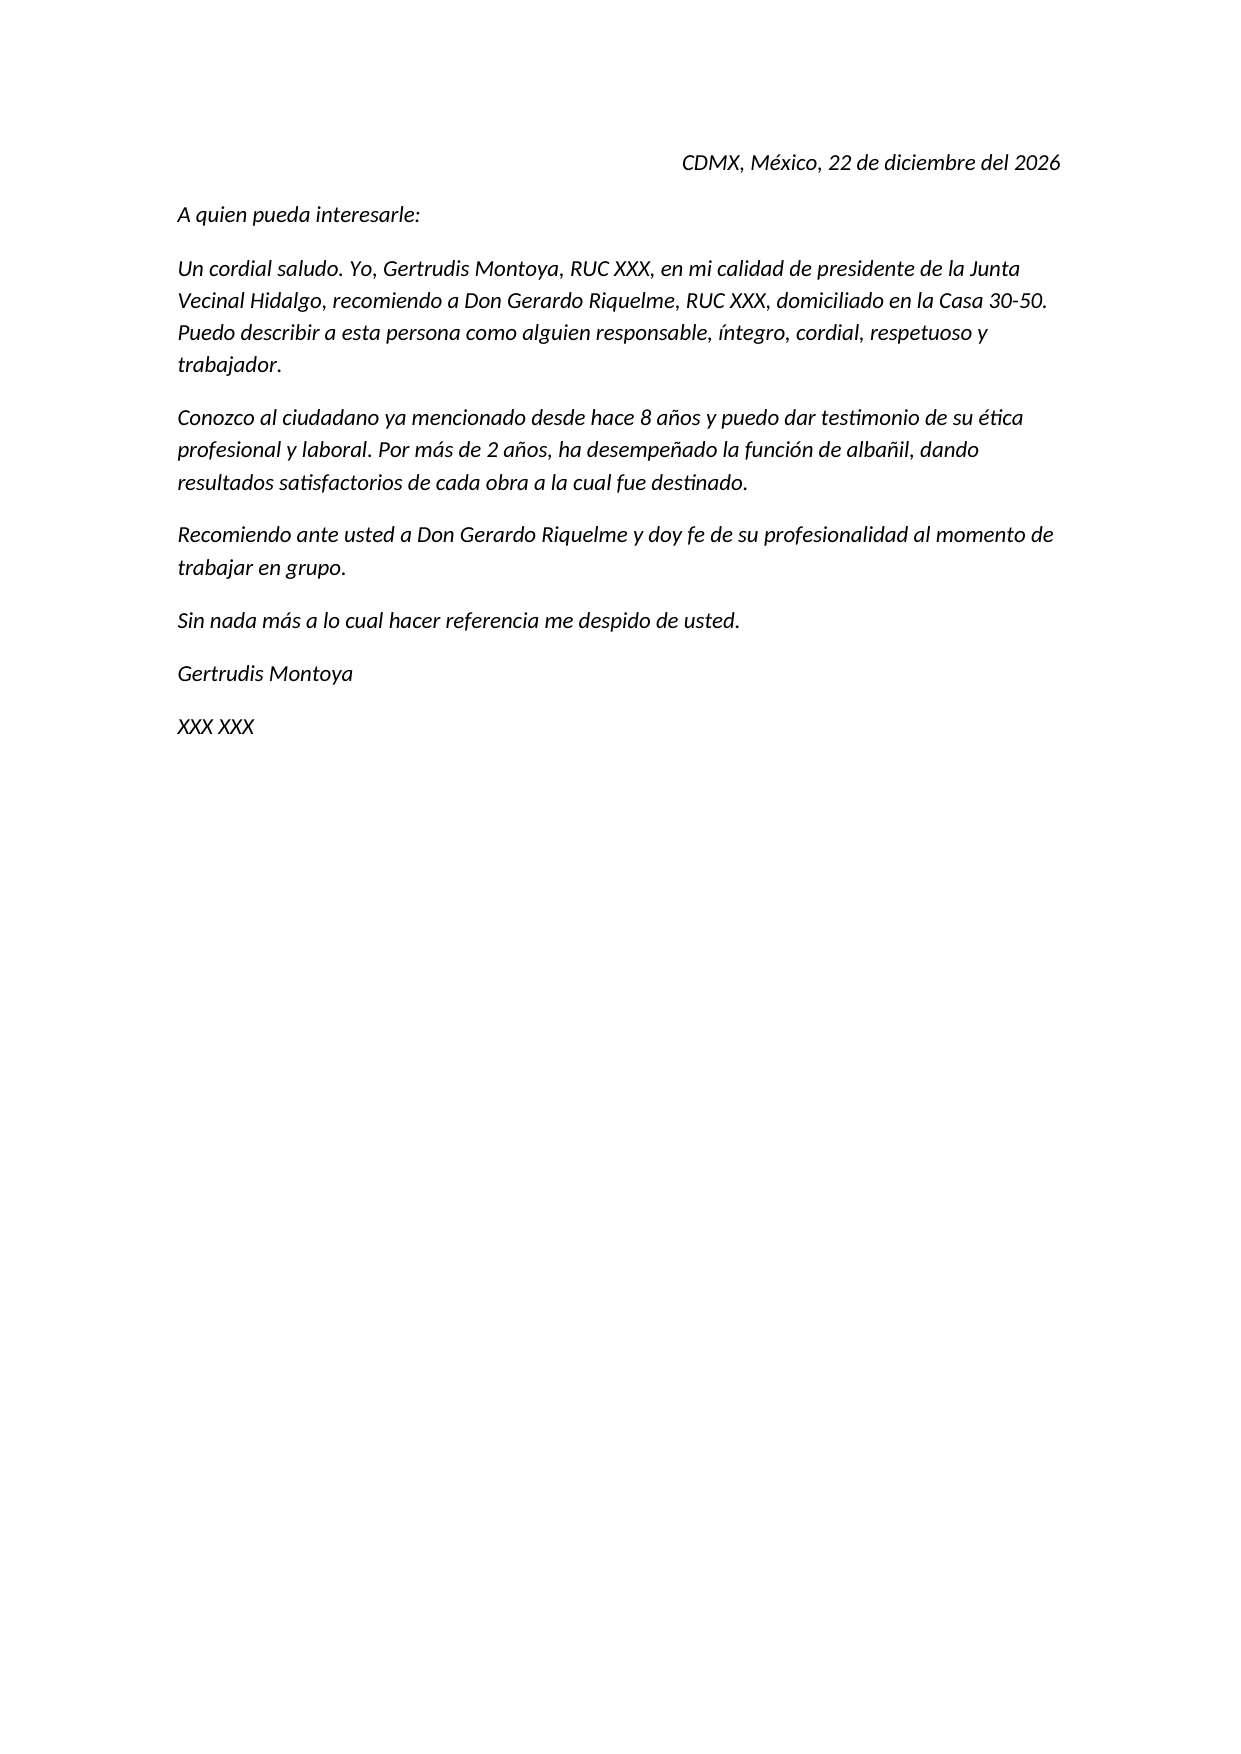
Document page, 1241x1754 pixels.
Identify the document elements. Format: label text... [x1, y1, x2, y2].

text Sin nada más a lo cual hacer referencia me despido de usted. [177, 606, 1063, 634]
text CDMX, México, 22 de diciembre del 2026 [177, 148, 1063, 176]
text Un cordial saludo. Yo, Gertrudis Montoya, RUC XXX, en mi calidad de presidente de la Junta Vecinal Hidalgo, recomiendo a Don Gerardo Riquelme, RUC XXX, domiciliado en la Casa 30-50. Puedo describir a esta persona como alguien responsable, íntegro, cordial, respetuoso y trabajador. [177, 254, 1063, 378]
text XXX XXX [177, 712, 1063, 740]
text Recomiendo ante usted a Don Gerardo Riquelme y doy fe de su profesionalidad al momento de trabajar en grupo. [177, 521, 1063, 581]
text Conozco al ciudadano ya mencionado desde hace 8 años y puedo dar testimonio de su ética profesional y laboral. Por más de 2 años, ha desempeñado la función de albañil, dando resultados satisfactorios de cada obra a la cual fue destinado. [177, 403, 1063, 496]
text Gertrudis Montoya [177, 659, 1063, 687]
text A quien pueda interesarle: [177, 201, 1063, 229]
